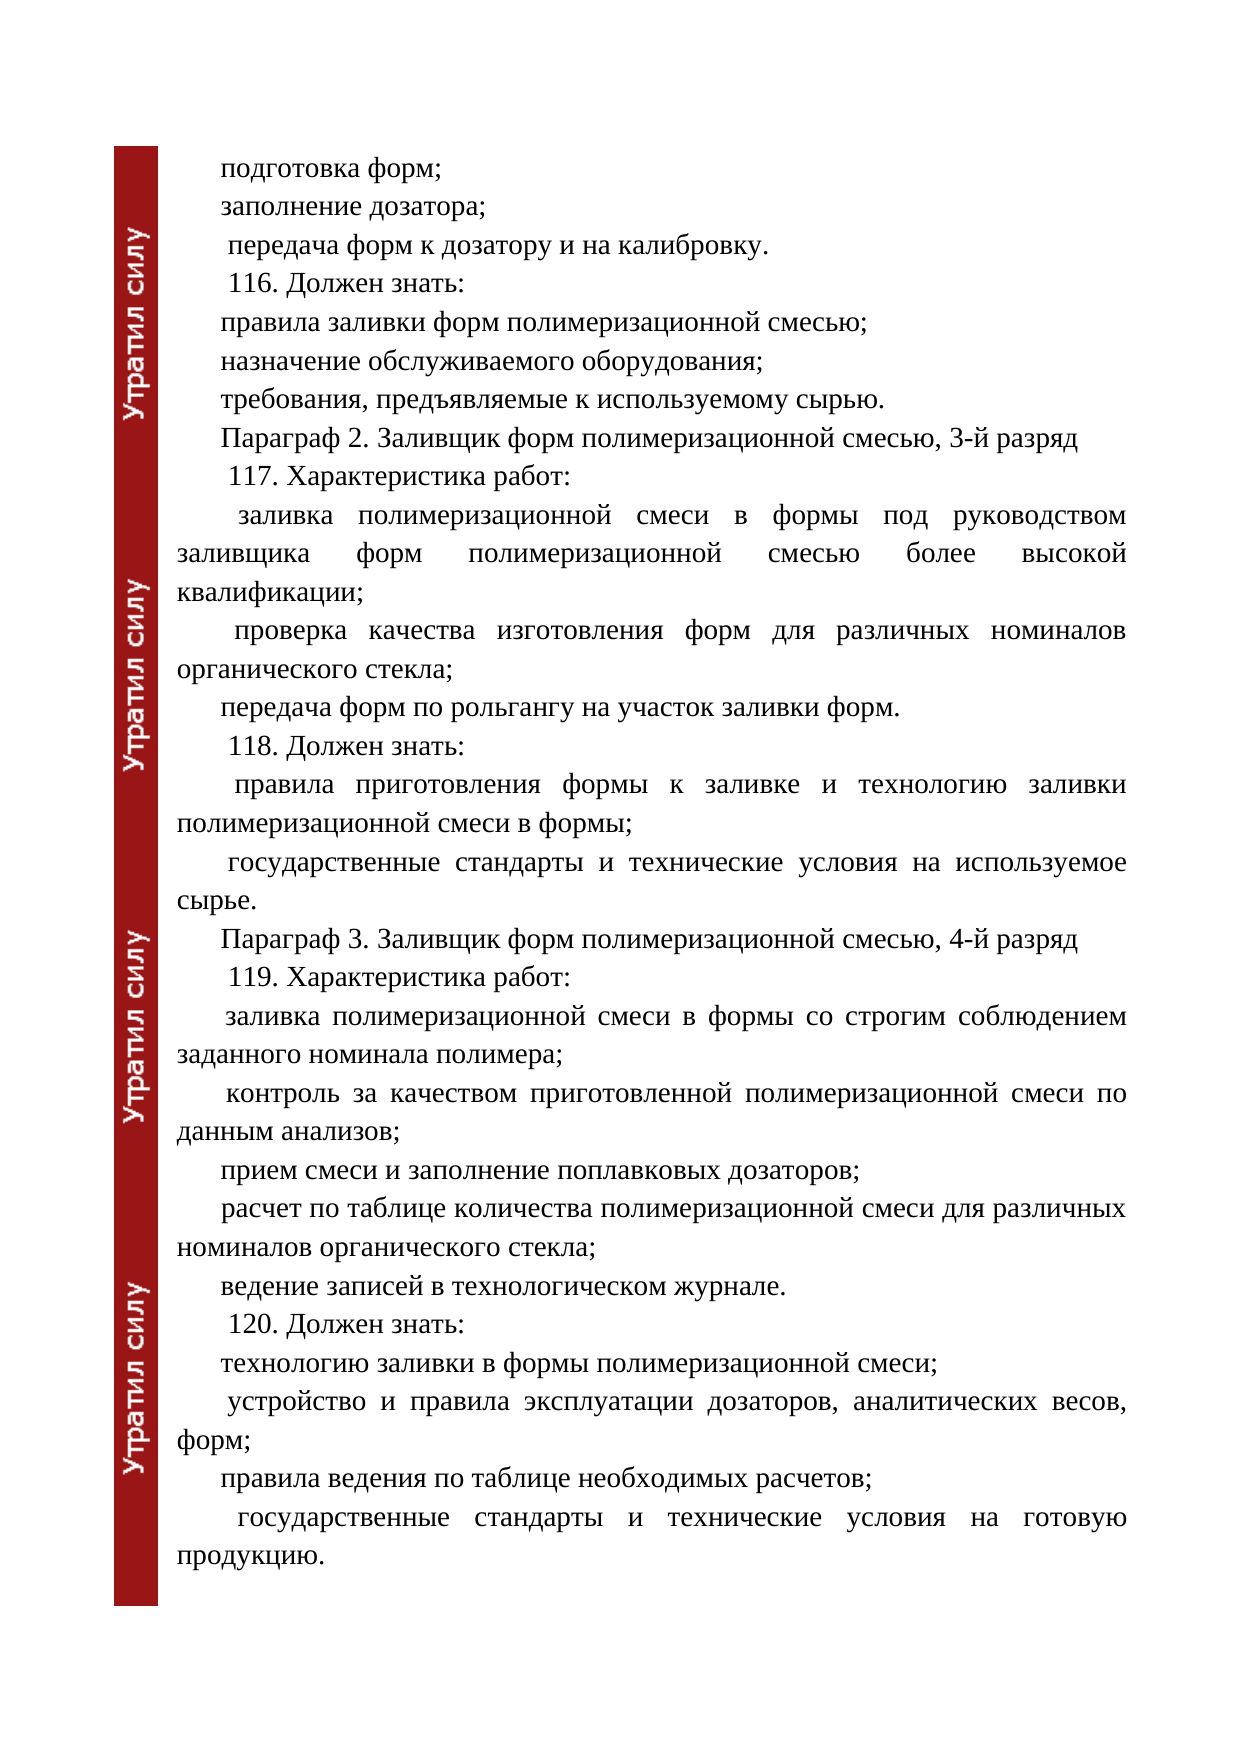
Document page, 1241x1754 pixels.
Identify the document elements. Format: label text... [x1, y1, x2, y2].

text Параграф 3. Заливщик форм полимеризационной смесью, 4-й разряд [112, 921, 1128, 954]
picture [114, 183, 158, 188]
picture [114, 299, 158, 304]
text технологию заливки в формы полимеризационной смеси; [112, 1345, 1128, 1378]
text 117. Характеристика работ: [112, 458, 1128, 492]
text 120. Должен знать: [112, 1306, 1128, 1340]
text государственные стандарты и технические условия на готовую продукцию. [112, 1499, 1128, 1571]
picture [114, 261, 158, 266]
text Параграф 2. Заливщик форм полимеризационной смесью, 3-й разряд [112, 420, 1128, 453]
picture [114, 453, 158, 458]
text расчет по таблице количества полимеризационной смеси для различных номиналов органического стекла; [112, 1191, 1128, 1263]
text заливка полимеризационной смеси в формы под руководством заливщика форм полимеризационной смесью более высокой квалификации; [112, 497, 1128, 607]
picture [114, 146, 158, 150]
picture [114, 1301, 158, 1306]
picture [114, 723, 158, 728]
text правила заливки форм полимеризационной смесью; [112, 304, 1128, 338]
picture [114, 1070, 158, 1075]
text 119. Характеристика работ: [112, 959, 1128, 993]
picture [114, 338, 158, 343]
text заполнение дозатора; [112, 188, 1128, 222]
picture [114, 492, 158, 497]
picture [114, 1263, 158, 1268]
picture [114, 762, 158, 767]
text устройство и правила эксплуатации дозаторов, аналитических весов, форм; [112, 1383, 1128, 1455]
text правила приготовления формы к заливке и технологию заливки полимеризационной смеси в формы; [112, 767, 1128, 839]
text требования, предъявляемые к используемому сырью. [112, 381, 1128, 415]
text контроль за качеством приготовленной полимеризационной смеси по данным анализов; [112, 1075, 1128, 1147]
text ведение записей в технологическом журнале. [112, 1268, 1128, 1301]
picture [114, 1571, 158, 1606]
picture [114, 684, 158, 689]
text прием смеси и заполнение поплавковых дозаторов; [112, 1152, 1128, 1186]
picture [114, 954, 158, 959]
picture [114, 993, 158, 998]
text передача форм по рольгангу на участок заливки форм. [112, 689, 1128, 723]
picture [114, 607, 158, 612]
picture [114, 376, 158, 381]
text передача форм к дозатору и на калибровку. [112, 227, 1128, 261]
picture [114, 1378, 158, 1383]
picture [114, 1455, 158, 1460]
picture [114, 839, 158, 844]
picture [114, 1340, 158, 1345]
picture [114, 916, 158, 921]
text государственные стандарты и технические условия на используемое сырье. [112, 844, 1128, 916]
text правила ведения по таблице необходимых расчетов; [112, 1460, 1128, 1494]
text подготовка форм; [112, 150, 1128, 183]
picture [114, 415, 158, 420]
text назначение обслуживаемого оборудования; [112, 343, 1128, 376]
picture [114, 222, 158, 227]
picture [114, 1147, 158, 1152]
text 116. Должен знать: [112, 266, 1128, 299]
text проверка качества изготовления форм для различных номиналов органического стекла; [112, 612, 1128, 684]
text 118. Должен знать: [112, 728, 1128, 762]
text заливка полимеризационной смеси в формы со строгим соблюдением заданного номинала полимера; [112, 998, 1128, 1070]
picture [114, 1186, 158, 1191]
picture [114, 1494, 158, 1499]
